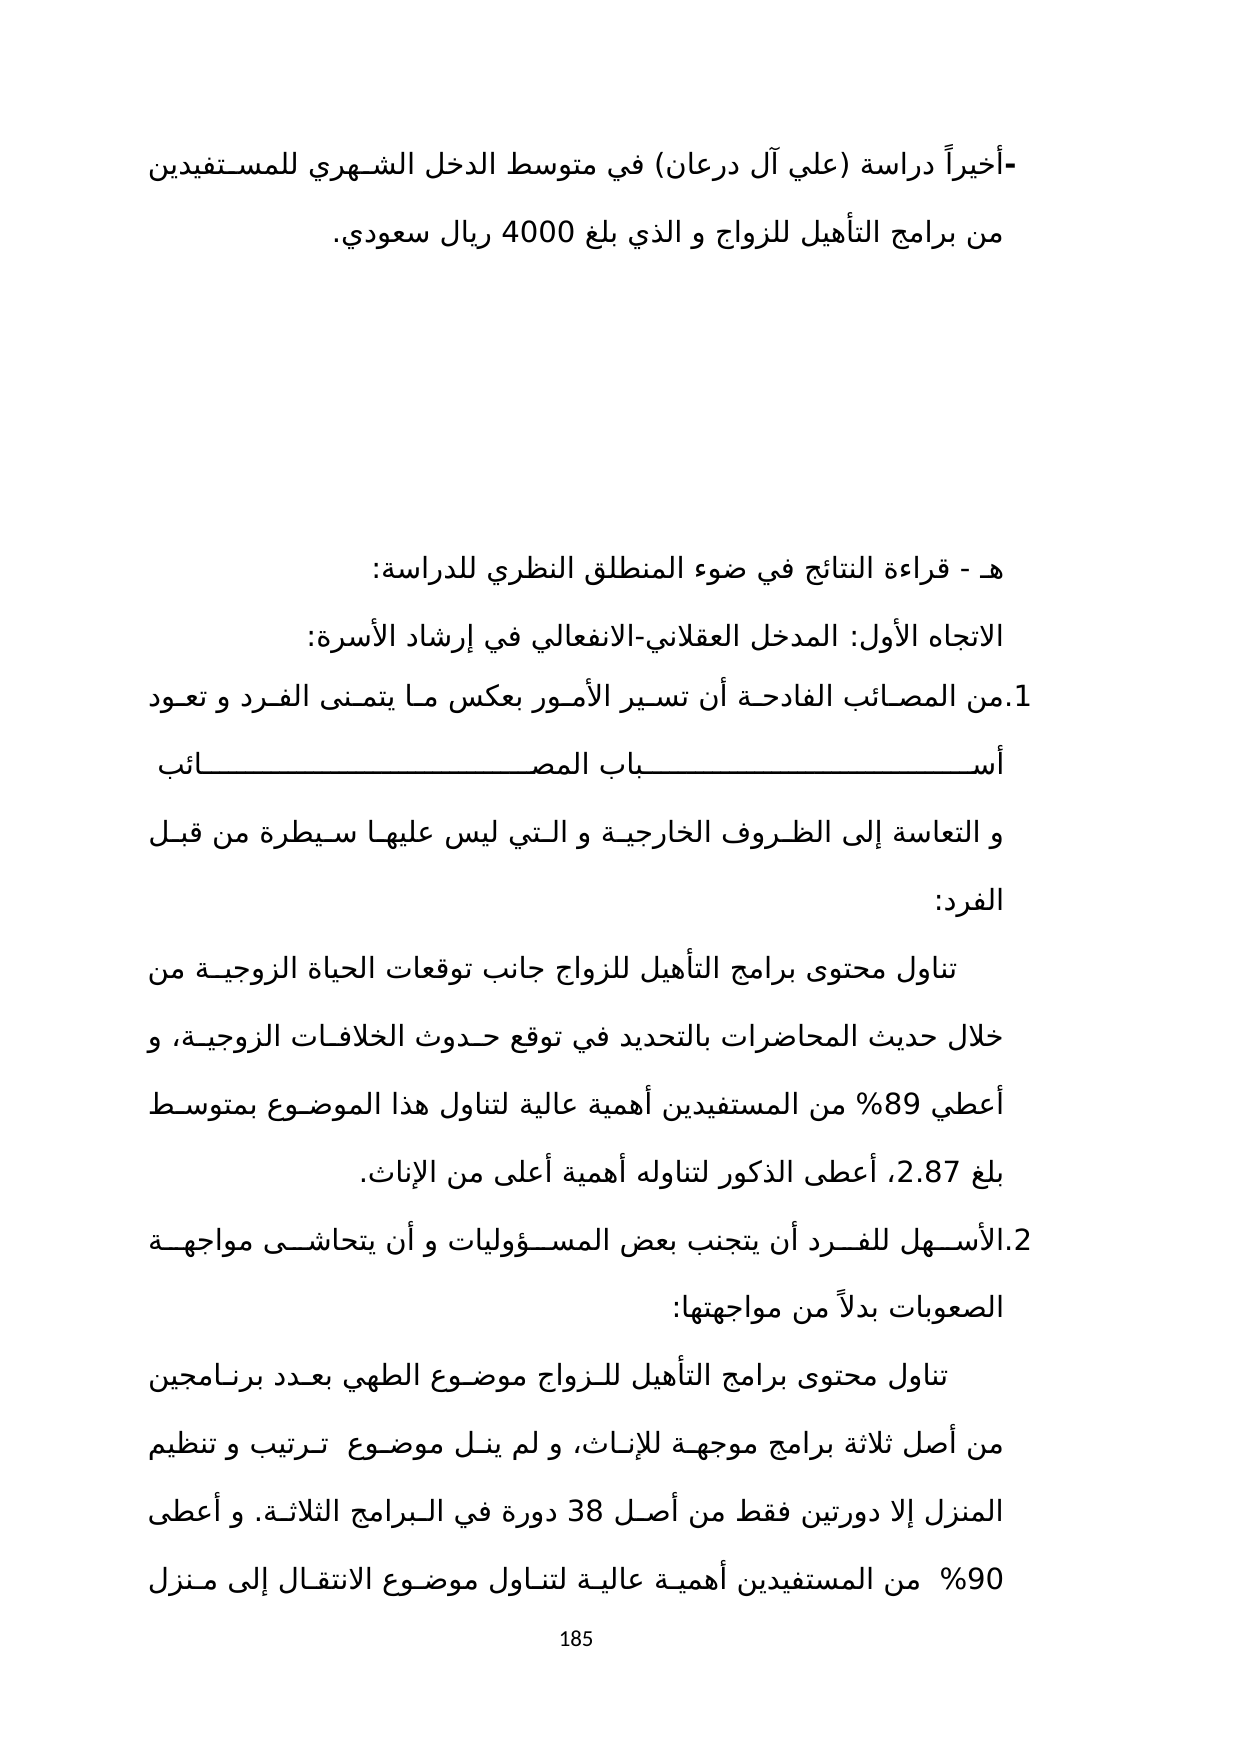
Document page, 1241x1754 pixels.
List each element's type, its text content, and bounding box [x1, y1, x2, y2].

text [148, 1359, 1004, 1596]
list هـ - قراءة النتائج في ضوء المنطلق النظري للدراسة: [148, 552, 1004, 586]
list الأسهل للفرد أن يتجنب بعض المسؤوليات و أن يتحاشى مواجهة الصعوبات بدلاً من مواجهتها: [148, 1223, 1004, 1325]
text الاتجاه الأول: المدخل العقلاني-الانفعالي في إرشاد الأسرة: [148, 620, 1004, 654]
text تناول محتوى برامج التأهيل للزواج جانب توقعات الحياة الزوجية من خلال حديث المحاضرات بالتحديد في توقع حدوث الخلافات الزوجية، و أعطي 89% من المستفيدين أهمية عالية لتناول هذا الموضوع بمتوسط بلغ 2.87، أعطى الذكور لتناوله أهمية أعلى من الإناث. [148, 951, 1004, 1189]
list أخيراً دراسة (علي آل درعان) في متوسط الدخل الشهري للمستفيدين من برامج التأهيل للزواج و الذي بلغ 4000 ريال سعودي. [148, 148, 1004, 249]
list من المصائب الفادحة أن تسير الأمور بعكس ما يتمنى الفرد و تعود أسباب المصائب و التعاسة إلى الظروف الخارجية و التي ليس عليها سيطرة من قبل الفرد: [148, 679, 1004, 917]
